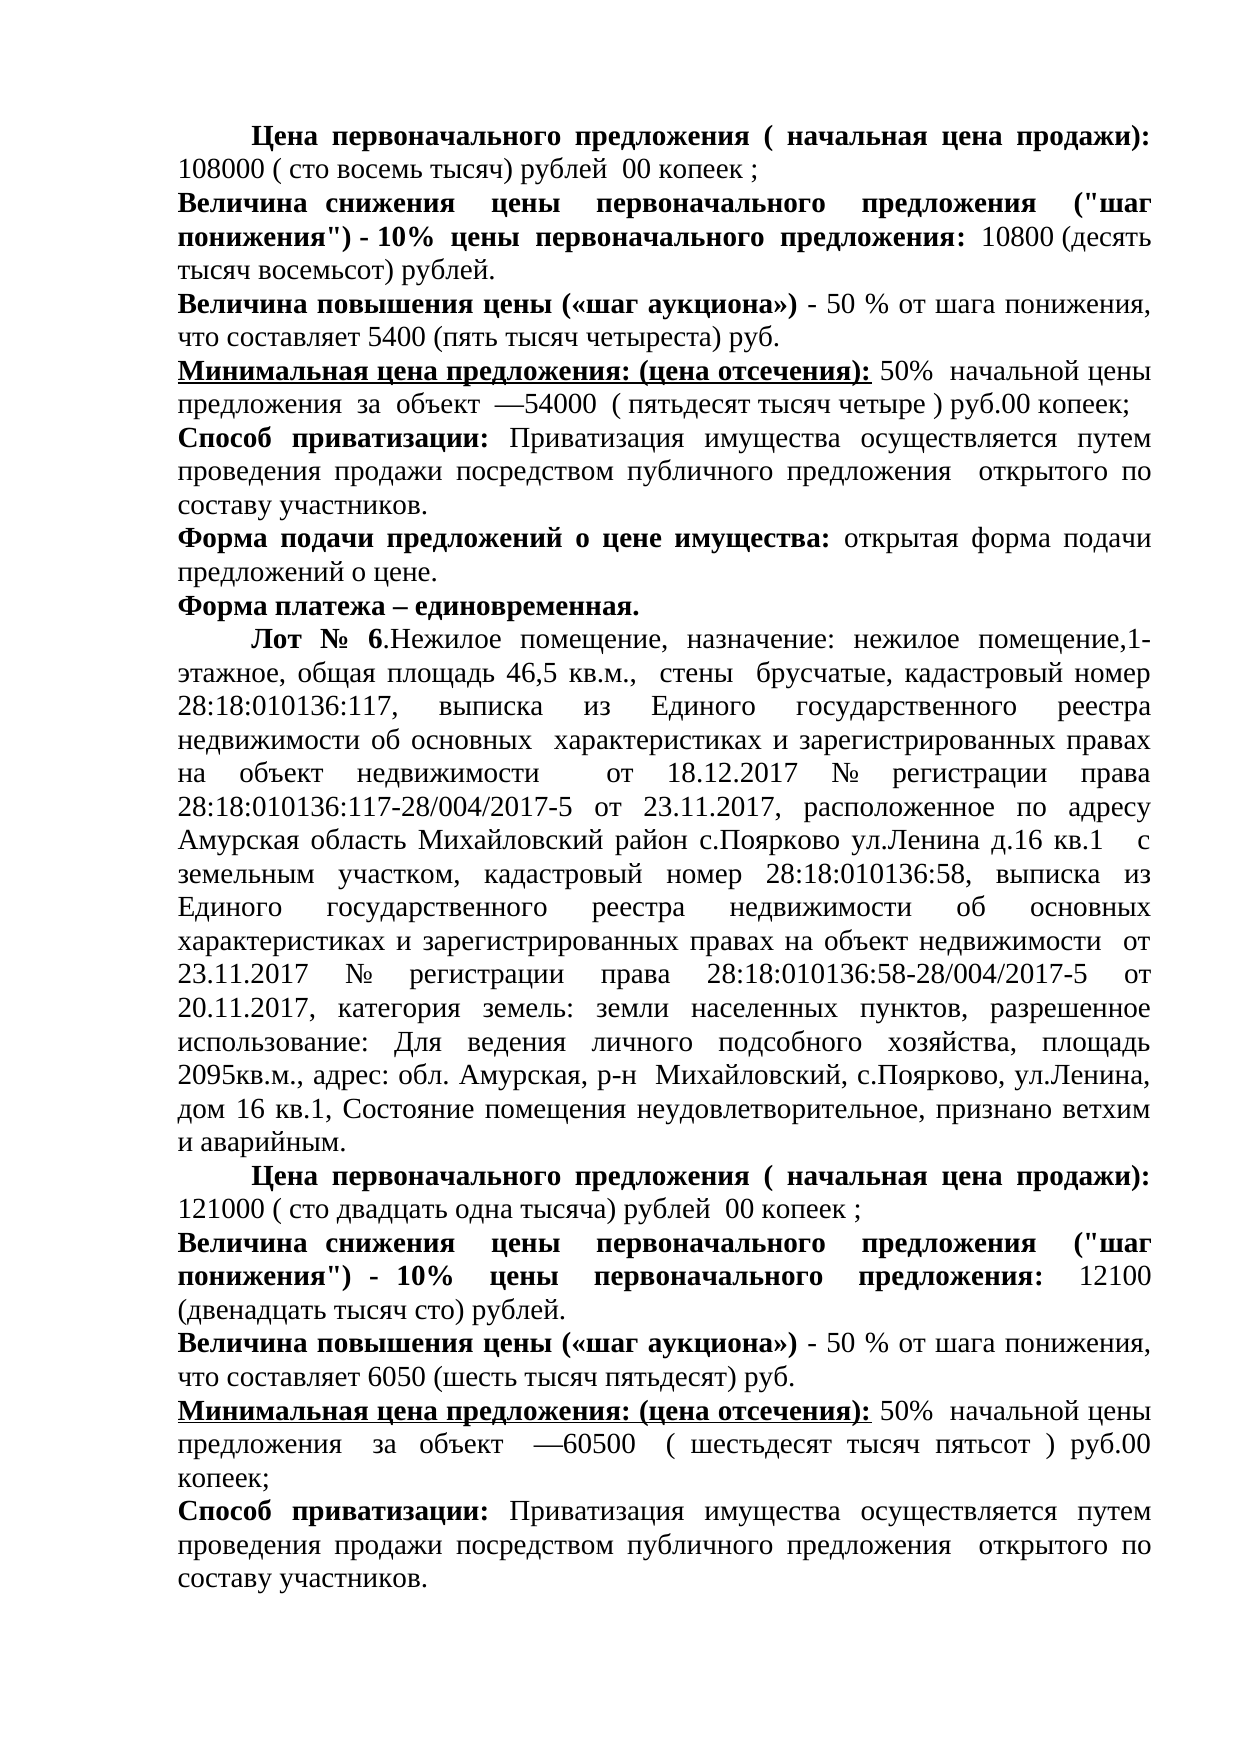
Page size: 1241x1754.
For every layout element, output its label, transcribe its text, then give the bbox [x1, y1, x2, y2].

text Способ приватизации: Приватизация имущества осуществляется путем проведения продажи посредством публичного предложения открытого по составу участников. [177, 420, 1152, 521]
text Цена первоначального предложения ( начальная цена продажи): 121000 ( сто двадцать одна тысяча) рублей 00 копеек ; [177, 1158, 1152, 1225]
text Минимальная цена предложения: (цена отсечения): 50% начальной цены предложения за объект —54000 ( пятьдесят тысяч четыре ) руб.00 копеек; [177, 353, 1152, 420]
text Форма платежа – единовременная. [177, 588, 1152, 621]
text Величина повышения цены («шаг аукциона») - 50 % от шага понижения, что составляет 5400 (пять тысяч четыреста) руб. [177, 286, 1152, 353]
text Величина повышения цены («шаг аукциона») - 50 % от шага понижения, что составляет 6050 (шесть тысяч пятьдесят) руб. [177, 1326, 1152, 1393]
text Минимальная цена предложения: (цена отсечения): 50% начальной цены предложения за объект —60500 ( шестьдесят тысяч пятьсот ) руб.00 копеек; [177, 1393, 1152, 1493]
text Лот № 6.Нежилое помещение, назначение: нежилое помещение,1-этажное, общая площадь 46,5 кв.м., стены брусчатые, кадастровый номер 28:18:010136:117, выписка из Единого государственного реестра недвижимости об основных характеристиках и зарегистрированных правах на объект недвижимости от 18.12.2017 № регистрации права 28:18:010136:117-28/004/2017-5 от 23.11.2017, расположенное по адресу Амурская область Михайловский район с.Поярково ул.Ленина д.16 кв.1 с земельным участком, кадастровый номер 28:18:010136:58, выписка из Единого государственного реестра недвижимости об основных характеристиках и зарегистрированных правах на объект недвижимости от 23.11.2017 № регистрации права 28:18:010136:58-28/004/2017-5 от 20.11.2017, категория земель: земли населенных пунктов, разрешенное использование: Для ведения личного подсобного хозяйства, площадь 2095кв.м., адрес: обл. Амурская, р-н Михайловский, с.Поярково, ул.Ленина, дом 16 кв.1, Состояние помещения неудовлетворительное, признано ветхим и аварийным. [177, 621, 1152, 1158]
text Цена первоначального предложения ( начальная цена продажи): 108000 ( сто восемь тысяч) рублей 00 копеек ; [177, 118, 1152, 185]
text Величина снижения цены первоначального предложения ("шаг понижения") - 10% цены первоначального предложения: 10800 (десять тысяч восемьсот) рублей. [177, 185, 1152, 286]
text Величина снижения цены первоначального предложения ("шаг понижения") - 10% цены первоначального предложения: 12100 (двенадцать тысяч сто) рублей. [177, 1225, 1152, 1326]
text Форма подачи предложений о цене имущества: открытая форма подачи предложений о цене. [177, 521, 1152, 588]
text Способ приватизации: Приватизация имущества осуществляется путем проведения продажи посредством публичного предложения открытого по составу участников. [177, 1493, 1152, 1594]
